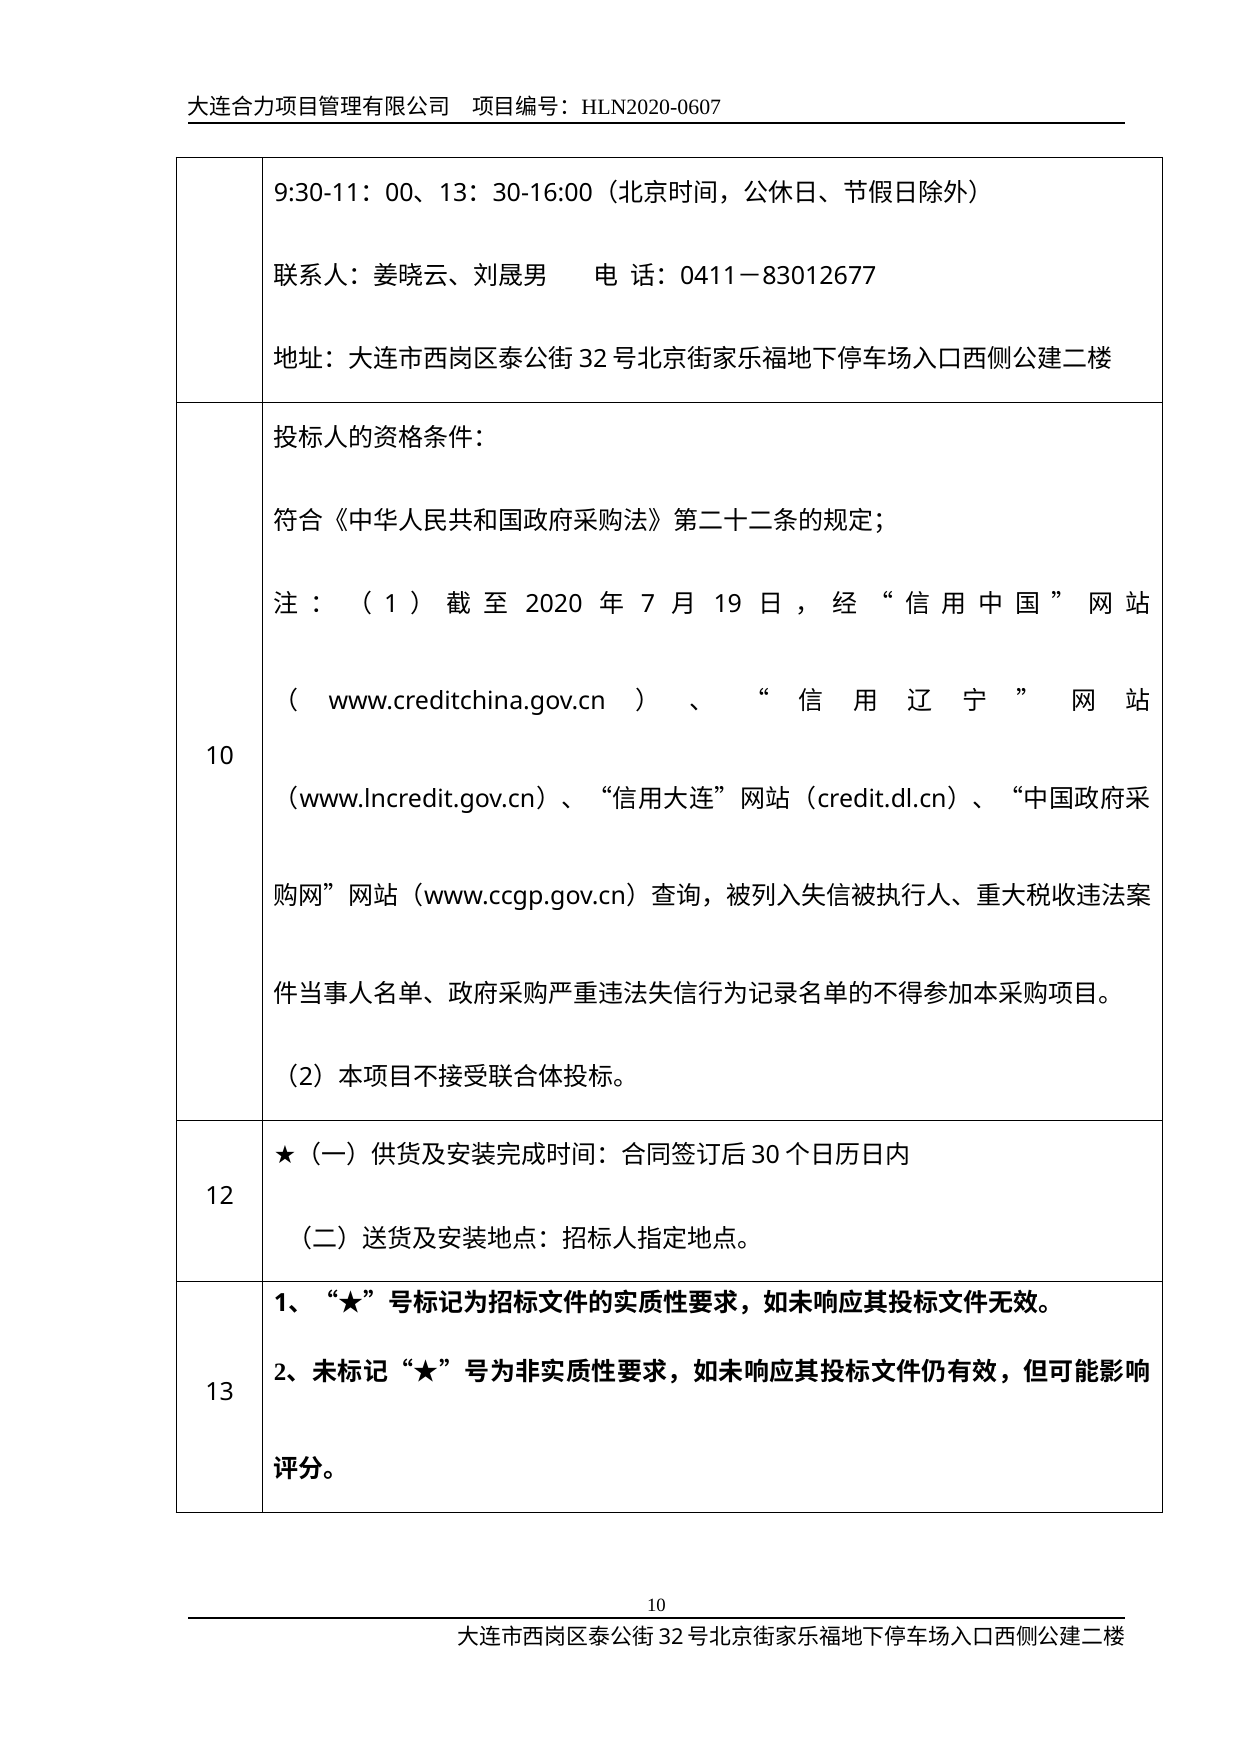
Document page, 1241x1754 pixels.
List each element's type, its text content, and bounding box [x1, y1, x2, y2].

table_cell ★（一）供货及安装完成时间：合同签订后30个日历日内 （二）送货及安装地点：招标人指定地点。 [263, 1121, 1162, 1281]
table_cell 1、“★”号标记为招标文件的实质性要求，如未响应其投标文件无效。 2、未标记“★”号为非实质性要求，如未响应其投标文件仍有效，但可能影响评分。 [263, 1282, 1162, 1512]
table_cell 12 [177, 1121, 262, 1281]
table_cell 投标人的资格条件： 符合《中华人民共和国政府采购法》第二十二条的规定； 注：（1）截至2020年7月19日，经“信用中国”网站（www.creditchina.gov.cn）、“信用辽宁”网站（www.lncredit.gov.cn）、“信用大连”网站（credit.dl.cn）、“中国政府采购网”网站（www.ccgp.gov.cn）查询，被列入失信被执行人、重大税收违法案件当事人名单、政府采购严重违法失信行为记录名单的不得参加本采购项目。 （2）本项目不接受联合体投标。 [263, 403, 1162, 1119]
table_cell 13 [177, 1282, 262, 1512]
table_cell 9 [177, 158, 262, 402]
table_cell 10 [177, 403, 262, 1119]
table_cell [263, 158, 1162, 402]
